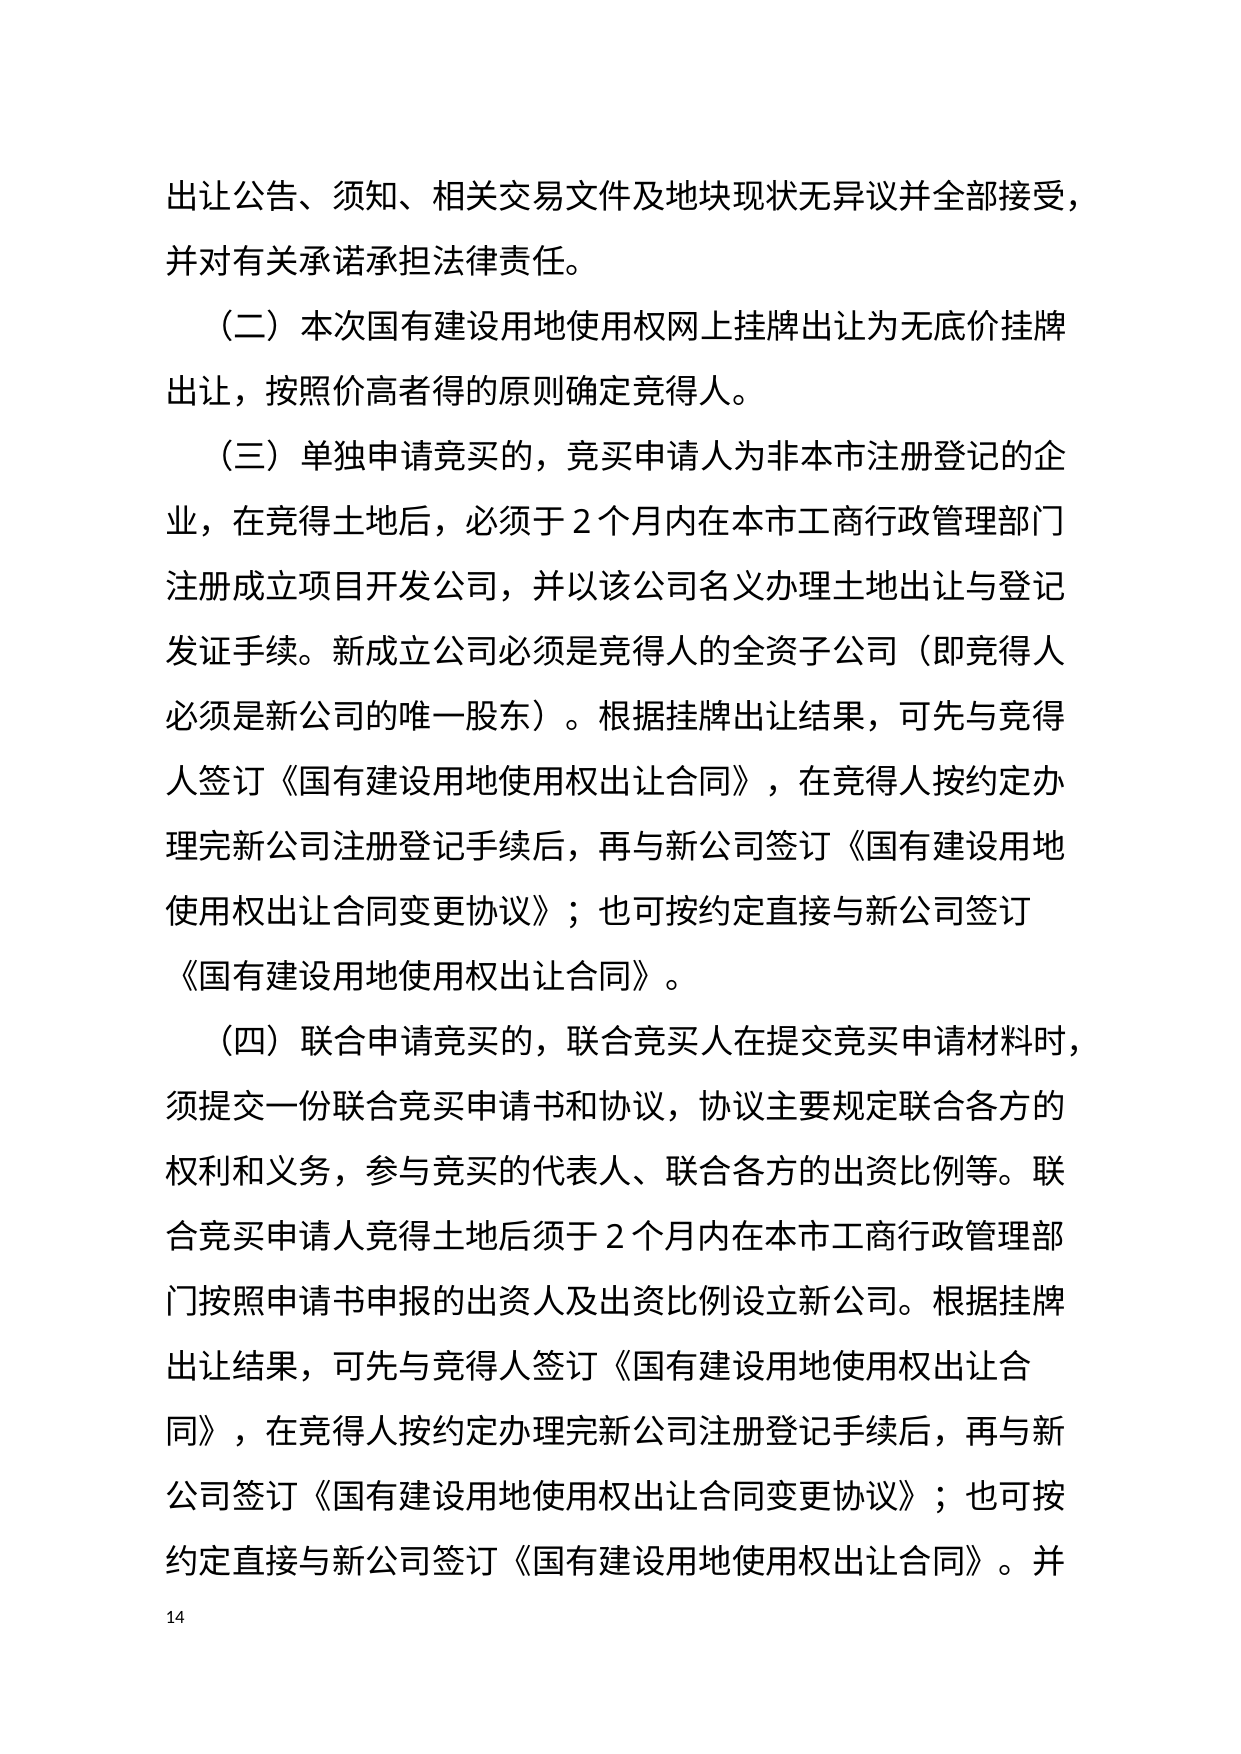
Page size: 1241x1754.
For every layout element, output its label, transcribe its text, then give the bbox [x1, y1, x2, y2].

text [165, 1007, 1075, 1592]
text （二）本次国有建设用地使用权网上挂牌出让为无底价挂牌出让，按照价高者得的原则确定竞得人。 [165, 292, 1075, 422]
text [165, 162, 1075, 292]
text （三）单独申请竞买的，竞买申请人为非本市注册登记的企业，在竞得土地后，必须于2个月内在本市工商行政管理部门注册成立项目开发公司，并以该公司名义办理土地出让与登记发证手续。新成立公司必须是竞得人的全资子公司（即竞得人必须是新公司的唯一股东）。根据挂牌出让结果，可先与竞得人签订《国有建设用地使用权出让合同》，在竞得人按约定办理完新公司注册登记手续后，再与新公司签订《国有建设用地使用权出让合同变更协议》；也可按约定直接与新公司签订《国有建设用地使用权出让合同》。 [165, 422, 1075, 1007]
